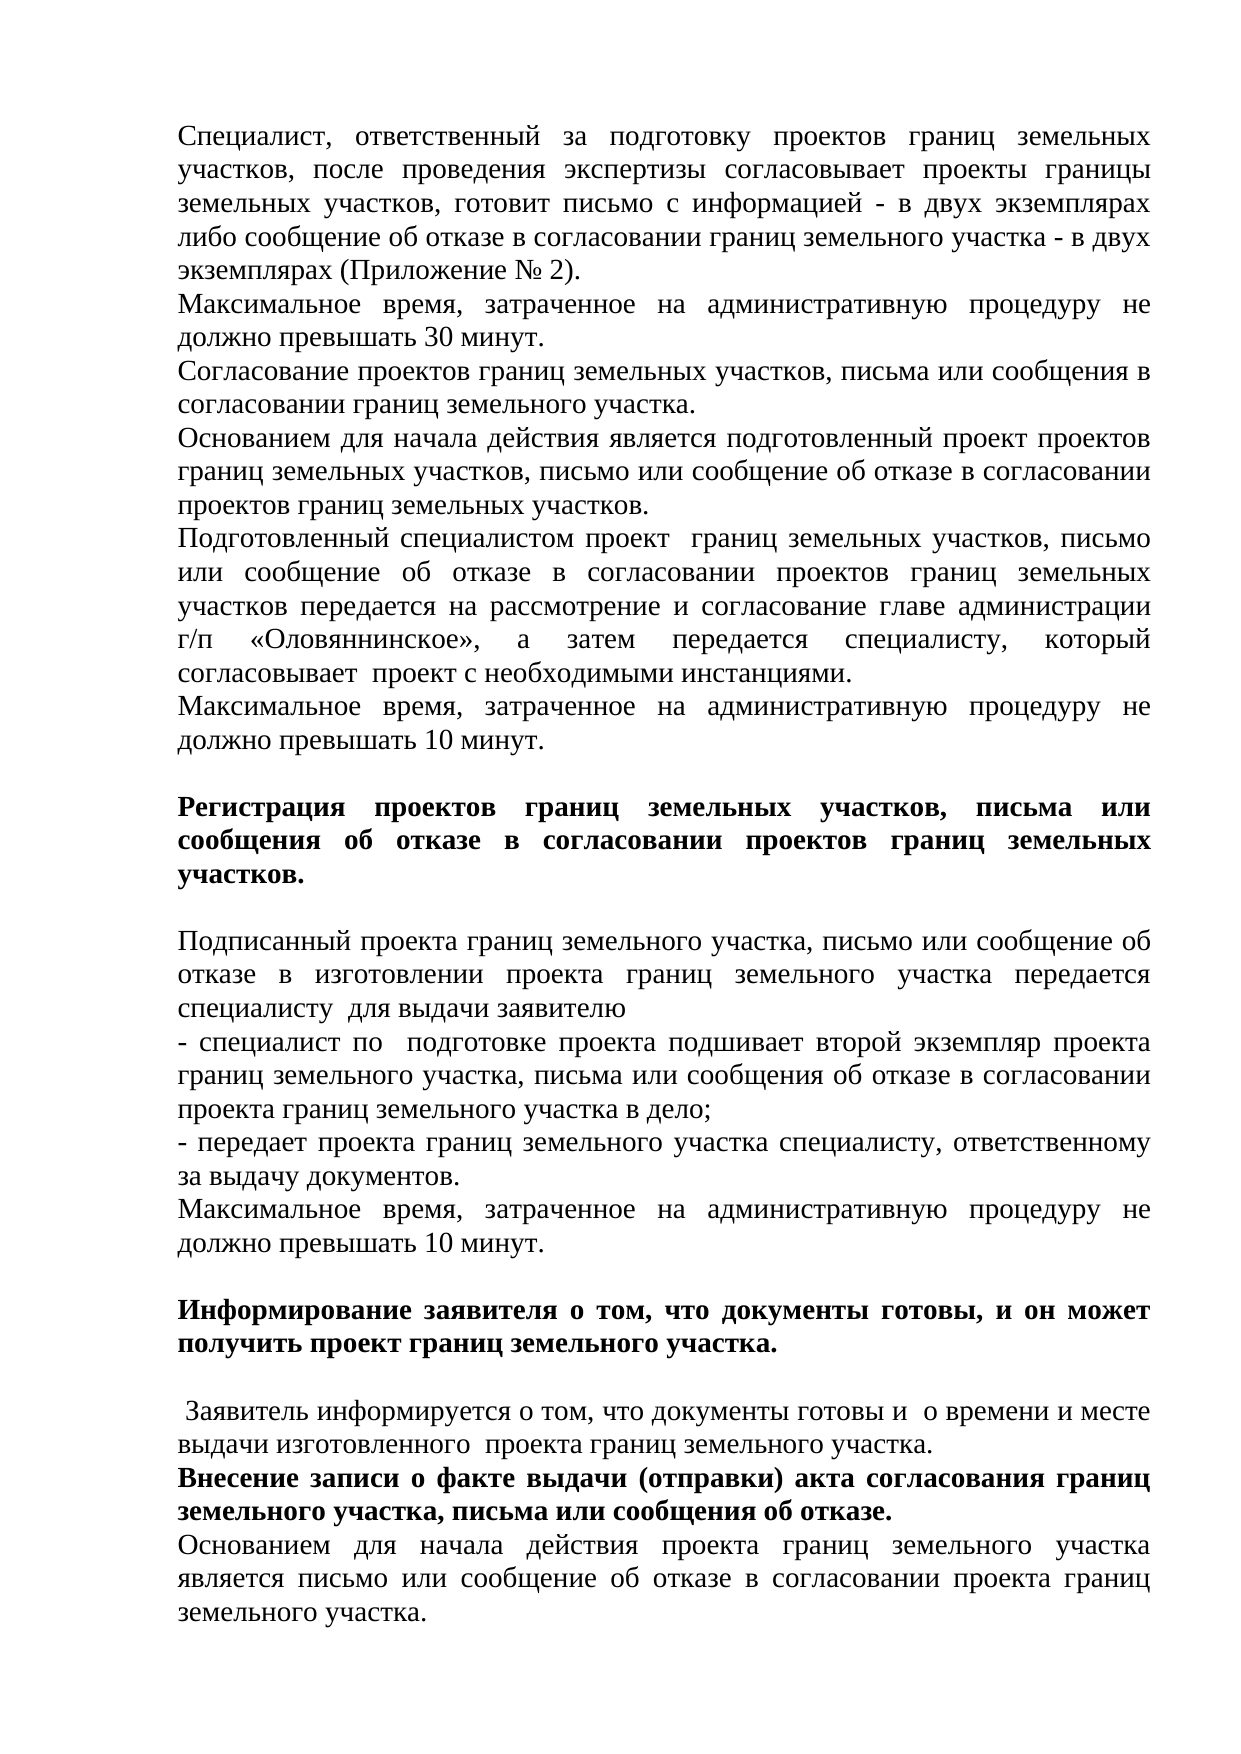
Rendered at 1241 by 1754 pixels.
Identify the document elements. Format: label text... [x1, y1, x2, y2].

text Специалист, ответственный за подготовку проектов границ земельных участков, после проведения экспертизы согласовывает проекты границы земельных участков, готовит письмо с информацией - в двух экземплярах либо сообщение об отказе в согласовании границ земельного участка - в двух экземплярах (Приложение № 2). [177, 118, 1152, 286]
text Регистрация проектов границ земельных участков, письма или сообщения об отказе в согласовании проектов границ земельных участков. [177, 789, 1152, 889]
text Максимальное время, затраченное на административную процедуру не должно превышать 30 минут. [177, 286, 1152, 353]
text Согласование проектов границ земельных участков, письма или сообщения в согласовании границ земельного участка. [177, 353, 1152, 420]
text Основанием для начала действия проекта границ земельного участка является письмо или сообщение об отказе в согласовании проекта границ земельного участка. [177, 1527, 1152, 1627]
text Подготовленный специалистом проект границ земельных участков, письмо или сообщение об отказе в согласовании проектов границ земельных участков передается на рассмотрение и согласование главе администрации г/п «Оловяннинское», а затем передается специалисту, который согласовывает проект с необходимыми инстанциями. [177, 521, 1152, 688]
text - специалист по подготовке проекта подшивает второй экземпляр проекта границ земельного участка, письма или сообщения об отказе в согласовании проекта границ земельного участка в дело; [177, 1024, 1152, 1124]
text Максимальное время, затраченное на административную процедуру не должно превышать 10 минут. [177, 688, 1152, 755]
text Внесение записи о факте выдачи (отправки) акта согласования границ земельного участка, письма или сообщения об отказе. [177, 1460, 1152, 1527]
text Информирование заявителя о том, что документы готовы, и он может получить проект границ земельного участка. [177, 1292, 1152, 1359]
text Максимальное время, затраченное на административную процедуру не должно превышать 10 минут. [177, 1191, 1152, 1258]
text Основанием для начала действия является подготовленный проект проектов границ земельных участков, письмо или сообщение об отказе в согласовании проектов границ земельных участков. [177, 420, 1152, 521]
text Заявитель информируется о том, что документы готовы и о времени и месте выдачи изготовленного проекта границ земельного участка. [177, 1393, 1152, 1460]
text - передает проекта границ земельного участка специалисту, ответственному за выдачу документов. [177, 1124, 1152, 1191]
text Подписанный проекта границ земельного участка, письмо или сообщение об отказе в изготовлении проекта границ земельного участка передается специалисту для выдачи заявителю [177, 923, 1152, 1024]
